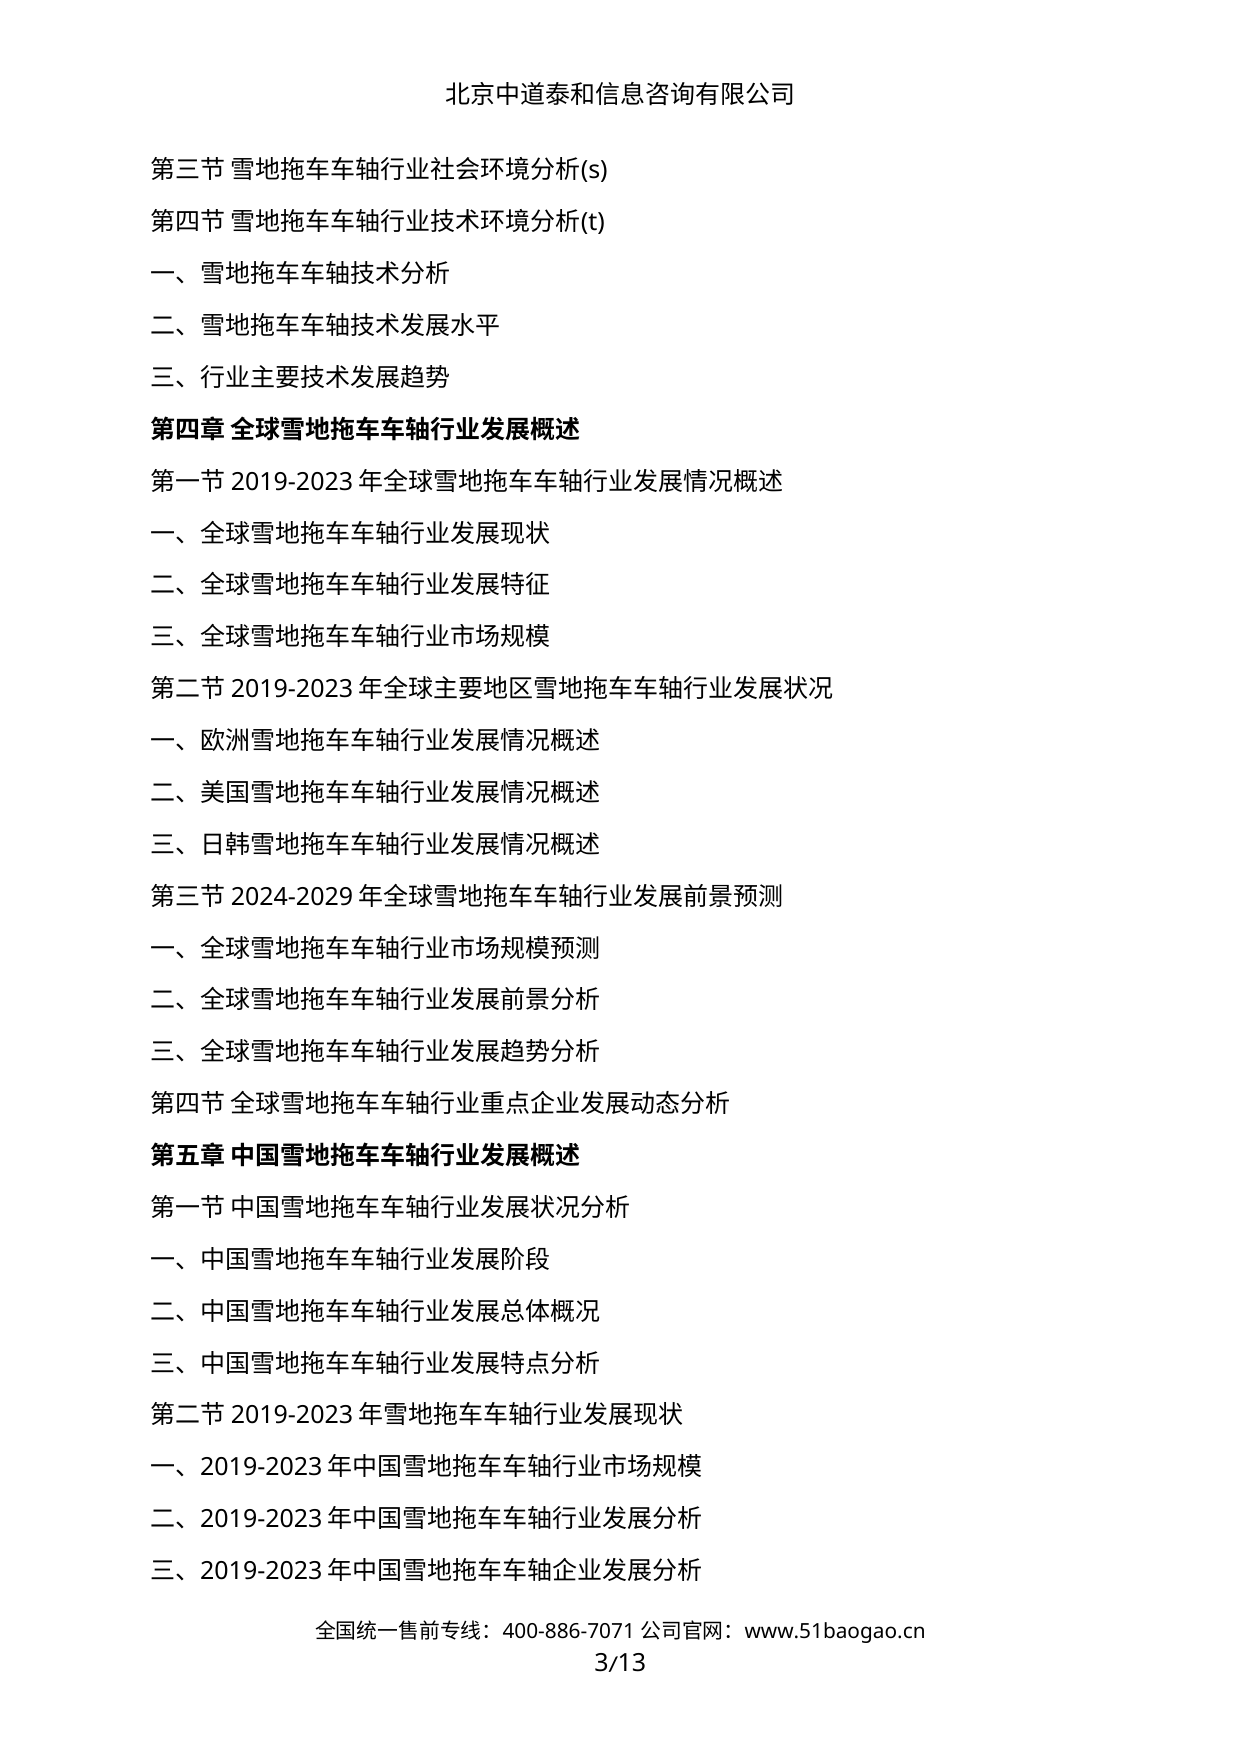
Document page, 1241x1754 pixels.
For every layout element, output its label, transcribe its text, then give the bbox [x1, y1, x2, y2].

text 一、全球雪地拖车车轴行业市场规模预测 [150, 928, 1090, 964]
text 一、中国雪地拖车车轴行业发展阶段 [150, 1239, 1090, 1276]
text 三、2019-2023年中国雪地拖车车轴企业发展分析 [150, 1551, 1090, 1587]
text 第四节 全球雪地拖车车轴行业重点企业发展动态分析 [150, 1084, 1090, 1120]
text 第五章 中国雪地拖车车轴行业发展概述 [150, 1136, 1090, 1172]
text 二、雪地拖车车轴技术发展水平 [150, 306, 1090, 342]
text 一、2019-2023年中国雪地拖车车轴行业市场规模 [150, 1447, 1090, 1483]
text 第二节 2019-2023年全球主要地区雪地拖车车轴行业发展状况 [150, 669, 1090, 705]
text 第一节 2019-2023年全球雪地拖车车轴行业发展情况概述 [150, 461, 1090, 497]
text 一、雪地拖车车轴技术分析 [150, 254, 1090, 290]
text 三、全球雪地拖车车轴行业发展趋势分析 [150, 1032, 1090, 1068]
text 三、日韩雪地拖车车轴行业发展情况概述 [150, 824, 1090, 861]
text 第一节 中国雪地拖车车轴行业发展状况分析 [150, 1187, 1090, 1224]
text 三、中国雪地拖车车轴行业发展特点分析 [150, 1343, 1090, 1379]
text 一、欧洲雪地拖车车轴行业发展情况概述 [150, 721, 1090, 757]
text 第四章 全球雪地拖车车轴行业发展概述 [150, 409, 1090, 446]
text 二、2019-2023年中国雪地拖车车轴行业发展分析 [150, 1499, 1090, 1535]
text 第三节 2024-2029年全球雪地拖车车轴行业发展前景预测 [150, 876, 1090, 912]
text 三、行业主要技术发展趋势 [150, 357, 1090, 394]
text 二、全球雪地拖车车轴行业发展特征 [150, 565, 1090, 601]
text 第二节 2019-2023年雪地拖车车轴行业发展现状 [150, 1395, 1090, 1431]
text 二、美国雪地拖车车轴行业发展情况概述 [150, 772, 1090, 809]
text 二、中国雪地拖车车轴行业发展总体概况 [150, 1291, 1090, 1327]
text 二、全球雪地拖车车轴行业发展前景分析 [150, 980, 1090, 1016]
text 第三节 雪地拖车车轴行业社会环境分析(s) [150, 150, 1090, 186]
text 一、全球雪地拖车车轴行业发展现状 [150, 513, 1090, 549]
text 三、全球雪地拖车车轴行业市场规模 [150, 617, 1090, 653]
text 第四节 雪地拖车车轴行业技术环境分析(t) [150, 202, 1090, 238]
